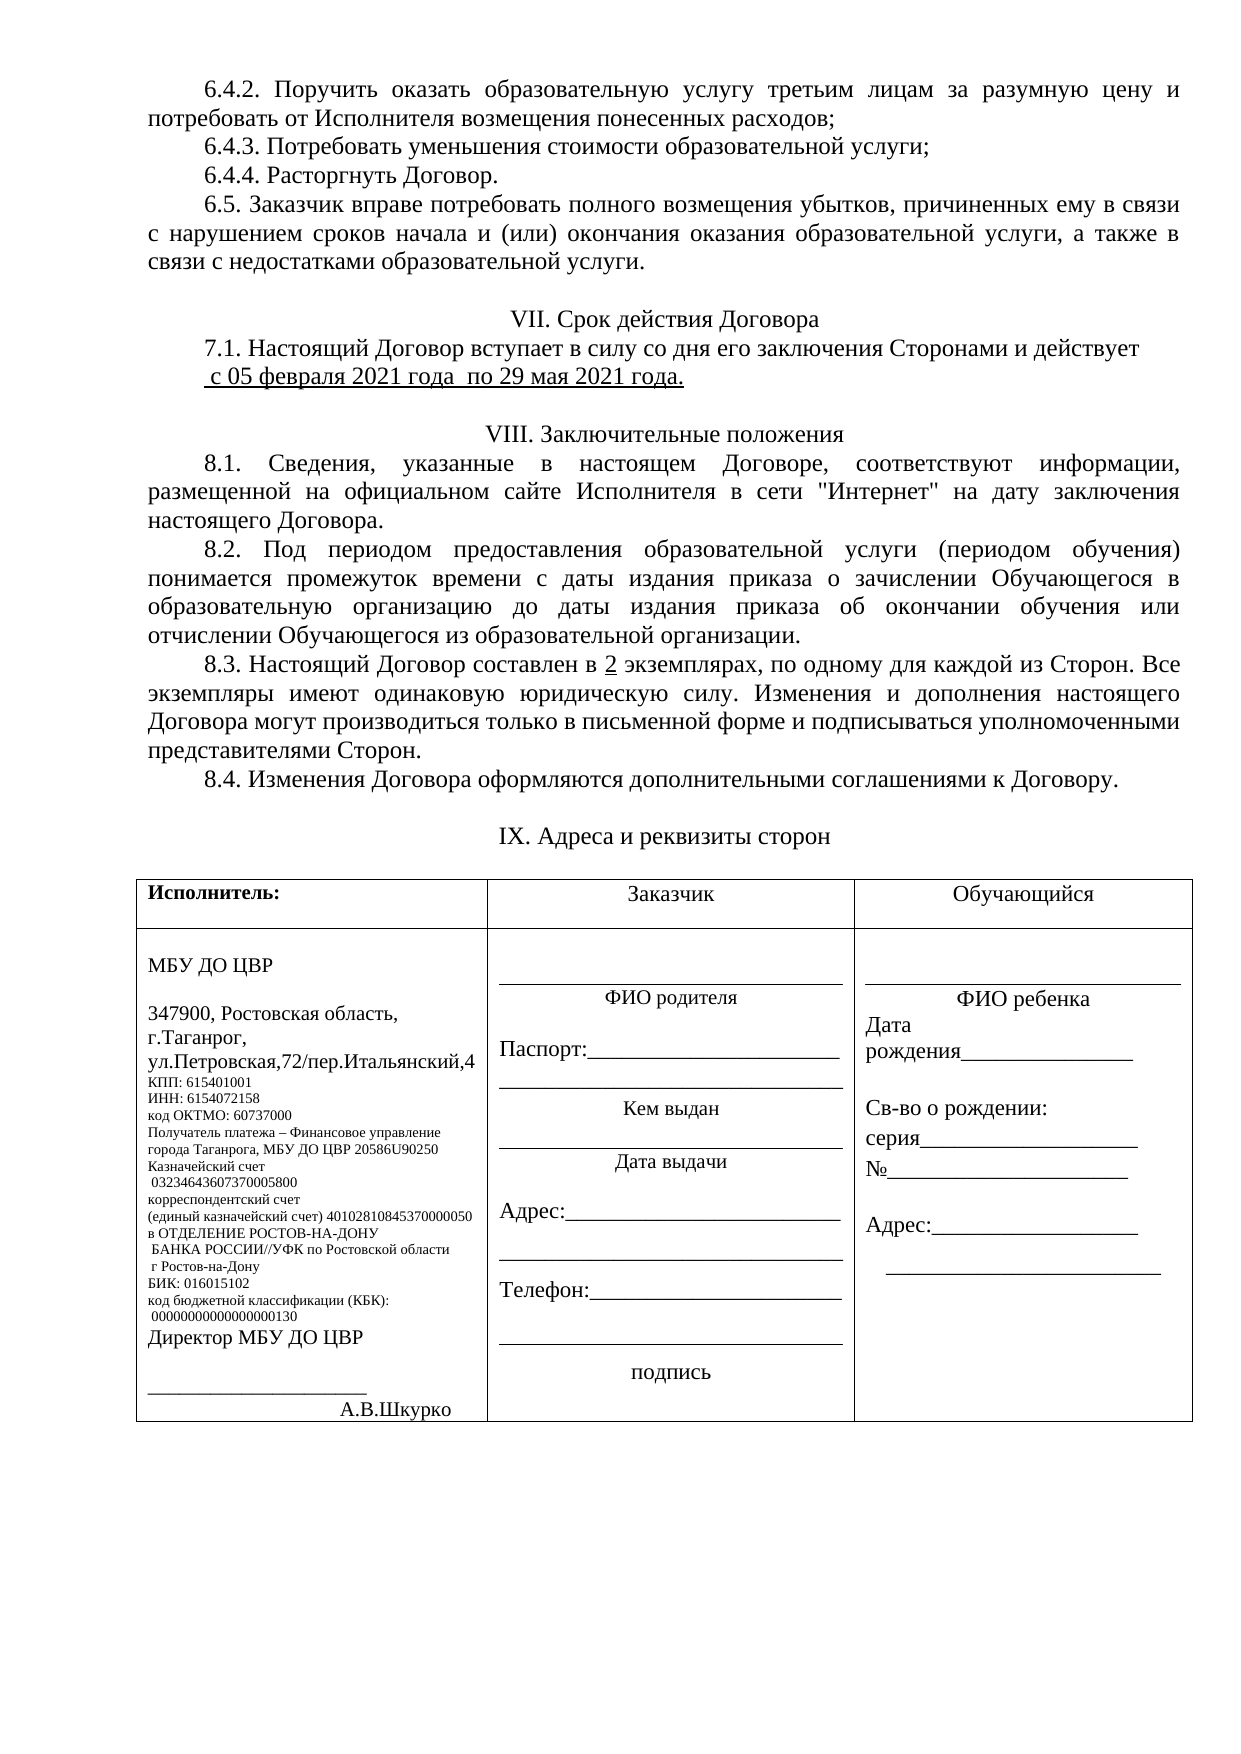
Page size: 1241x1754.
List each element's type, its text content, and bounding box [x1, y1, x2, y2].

text 8.3. Настоящий Договор составлен в 2 экземплярах, по одному для каждой из Сторон. Все экземпляры имеют одинаковую юридическую силу. Изменения и дополнения настоящего Договора могут производиться только в письменной форме и подписываться уполномоченными представителями Сторон. [148, 649, 1181, 764]
text VII. Срок действия Договора [148, 304, 1181, 333]
text 6.4.4. Расторгнуть Договор. [148, 160, 1181, 189]
text 6.5. Заказчик вправе потребовать полного возмещения убытков, причиненных ему в связи с нарушением сроков начала и (или) окончания оказания образовательной услуги, а также в связи с недостатками образовательной услуги. [148, 189, 1181, 275]
table_header Заказчик [488, 880, 854, 928]
table_header Обучающийся [855, 880, 1192, 928]
text 7.1. Настоящий Договор вступает в силу со дня его заключения Сторонами и действует [148, 333, 1181, 361]
table_cell ФИО родителя Паспорт:______________________ ______________________________ Кем выдан Дата выдачи Адрес:________________________ ______________________________ Телефон:______________________ подпись [488, 929, 854, 1421]
text 8.4. Изменения Договора оформляются дополнительными соглашениями к Договору. [148, 764, 1181, 793]
table_header Исполнитель: [137, 880, 487, 928]
text 8.2. Под периодом предоставления образовательной услуги (периодом обучения) понимается промежуток времени с даты издания приказа о зачислении Обучающегося в образовательную организацию до даты издания приказа об окончании обучения или отчислении Обучающегося из образовательной организации. [148, 534, 1181, 649]
text с 05 февраля 2021 года по 29 мая 2021 года. [148, 361, 1181, 390]
text 6.4.3. Потребовать уменьшения стоимости образовательной услуги; [148, 131, 1181, 160]
table_cell ФИО ребенка Дата рождения_______________ Св-во о рождении: серия___________________ №_____________________ Адрес:__________________ ________________________ [855, 929, 1192, 1421]
table_cell МБУ ДО ЦВР 347900, Ростовская область, г.Таганрог, ул.Петровская,72/пер.Итальянский,4 КПП: 615401001 ИНН: 6154072158 код ОКТМО: 60737000 Получатель платежа – Финансовое управление города Таганрога, МБУ ДО ЦВР 20586U90250 Казначейский счет 03234643607370005800 корреспондентский счет (единый казначейский счет) 40102810845370000050 в ОТДЕЛЕНИЕ РОСТОВ-НА-ДОНУ БАНКА РОССИИ//УФК по Ростовской области г Ростов-на-Дону БИК: 016015102 код бюджетной классификации (КБК): 00000000000000000130 Директор МБУ ДО ЦВР _____________________ А.В.Шкурко [137, 929, 487, 1421]
text IX. Адреса и реквизиты сторон [148, 821, 1181, 850]
text VIII. Заключительные положения [148, 419, 1181, 448]
text 8.1. Сведения, указанные в настоящем Договоре, соответствуют информации, размещенной на официальном сайте Исполнителя в сети "Интернет" на дату заключения настоящего Договора. [148, 448, 1181, 534]
text 6.4.2. Поручить оказать образовательную услугу третьим лицам за разумную цену и потребовать от Исполнителя возмещения понесенных расходов; [148, 74, 1181, 131]
